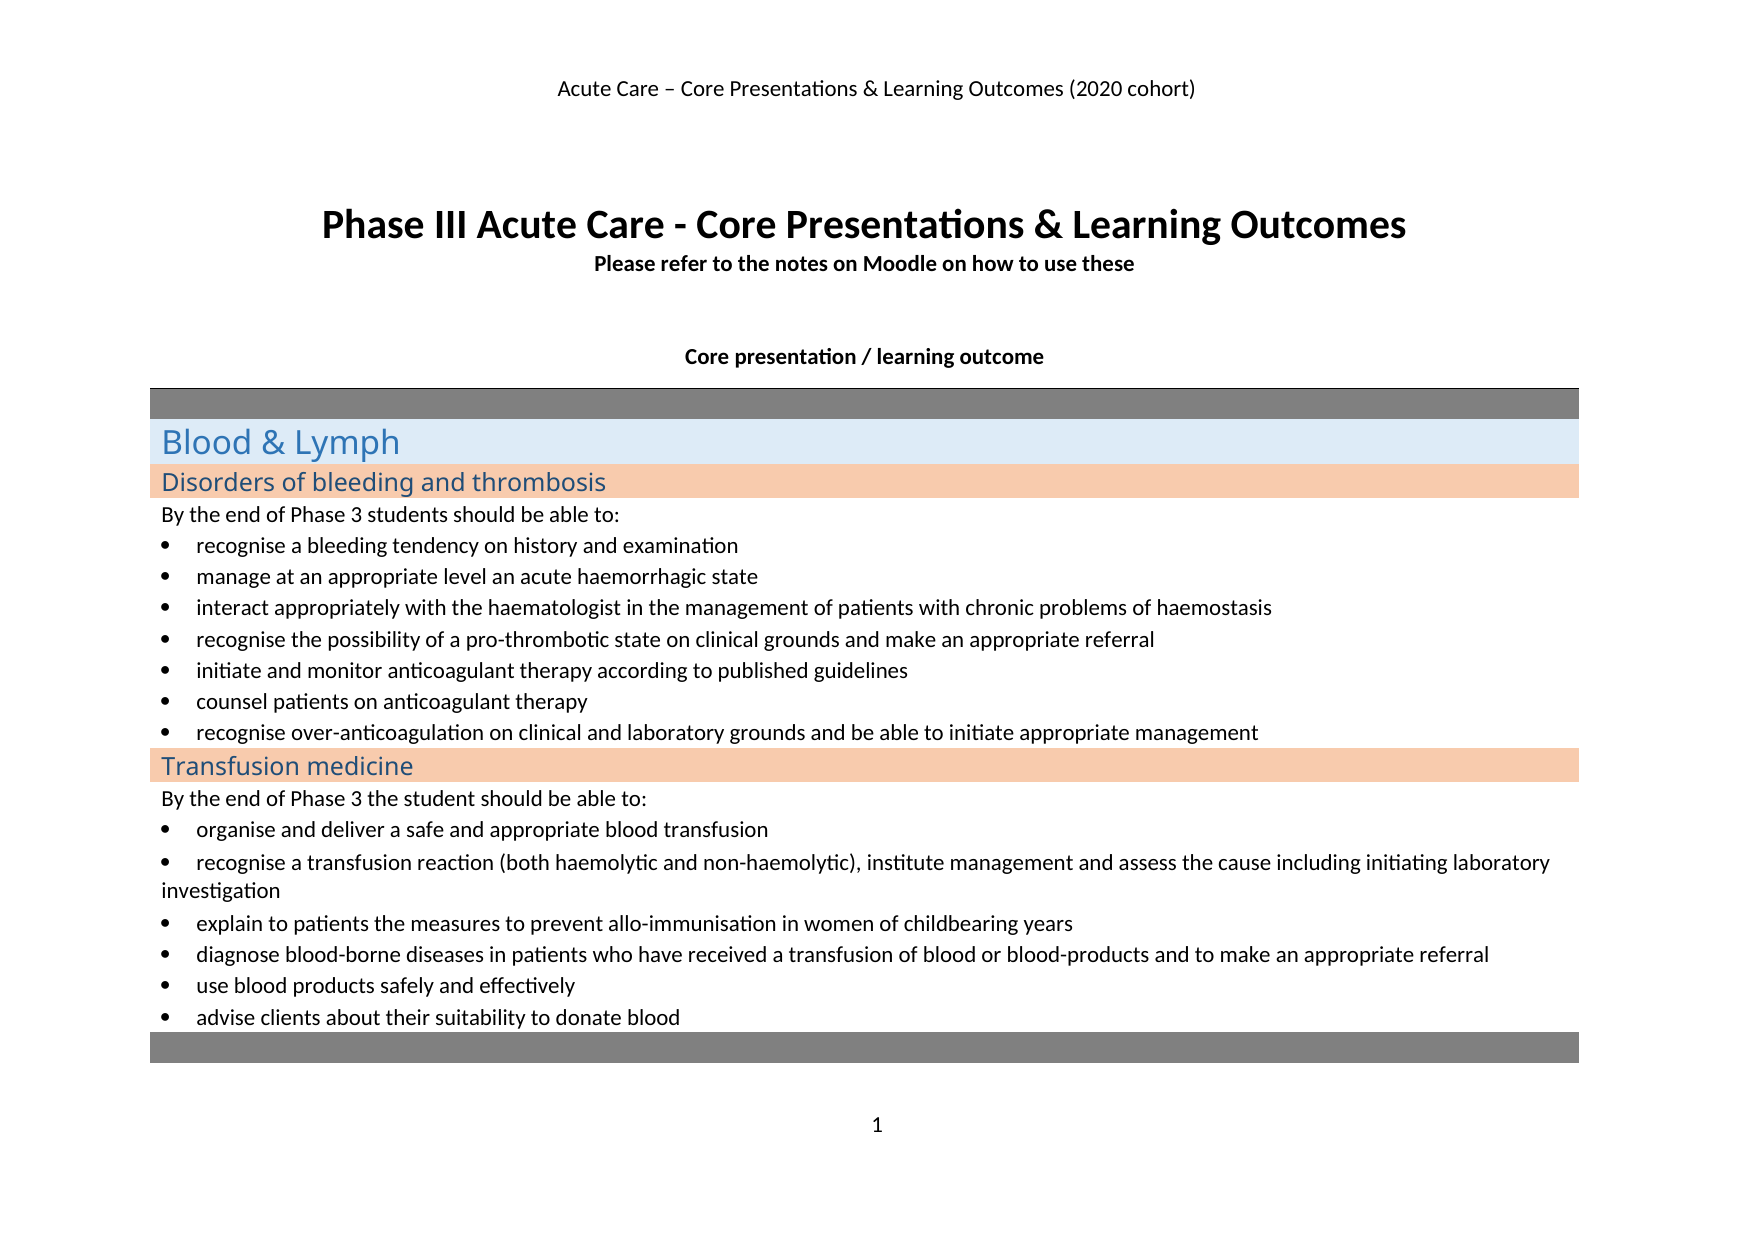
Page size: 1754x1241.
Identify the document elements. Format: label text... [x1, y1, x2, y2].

table_cell Core presentation / learning outcome [150, 325, 1579, 387]
table_cell · counsel patients on anticoagulant therapy [150, 686, 1579, 717]
table_cell · interact appropriately with the haematologist in the management of patients with chronic problems of haemostasis [150, 592, 1579, 623]
table_cell · explain to patients the measures to prevent allo-immunisation in women of childbearing years [150, 907, 1579, 938]
table_cell · manage at an appropriate level an acute haemorrhagic state [150, 561, 1579, 592]
table_cell Blood & Lymph [150, 419, 1579, 464]
table_cell · recognise a bleeding tendency on history and examination [150, 530, 1579, 561]
table_cell · advise clients about their suitability to donate blood [150, 1001, 1579, 1032]
table_cell By the end of Phase 3 students should be able to: [150, 498, 1579, 529]
table_cell · recognise the possibility of a pro-thrombotic state on clinical grounds and make an appropriate referral [150, 623, 1579, 654]
table_cell · organise and deliver a safe and appropriate blood transfusion [150, 814, 1579, 845]
table_cell · recognise a transfusion reaction (both haemolytic and non-haemolytic), institute management and assess the cause including initiating laboratory investigation [150, 845, 1579, 907]
table_cell · recognise over-anticoagulation on clinical and laboratory grounds and be able to initiate appropriate management [150, 717, 1579, 748]
table_cell By the end of Phase 3 the student should be able to: [150, 782, 1579, 813]
table_cell · diagnose blood-borne diseases in patients who have received a transfusion of blood or blood-products and to make an appropriate referral [150, 939, 1579, 970]
table_cell Transfusion medicine [150, 748, 1579, 782]
table_cell [150, 1032, 1579, 1063]
table_header Phase III Acute Care - Core Presentations & Learning Outcomes Please refer to the notes on Moodle on how to use these [150, 150, 1579, 325]
table_cell Disorders of bleeding and thrombosis [150, 464, 1579, 498]
table_cell [150, 389, 1579, 419]
table_cell · initiate and monitor anticoagulant therapy according to published guidelines [150, 655, 1579, 686]
table_cell · use blood products safely and effectively [150, 970, 1579, 1001]
